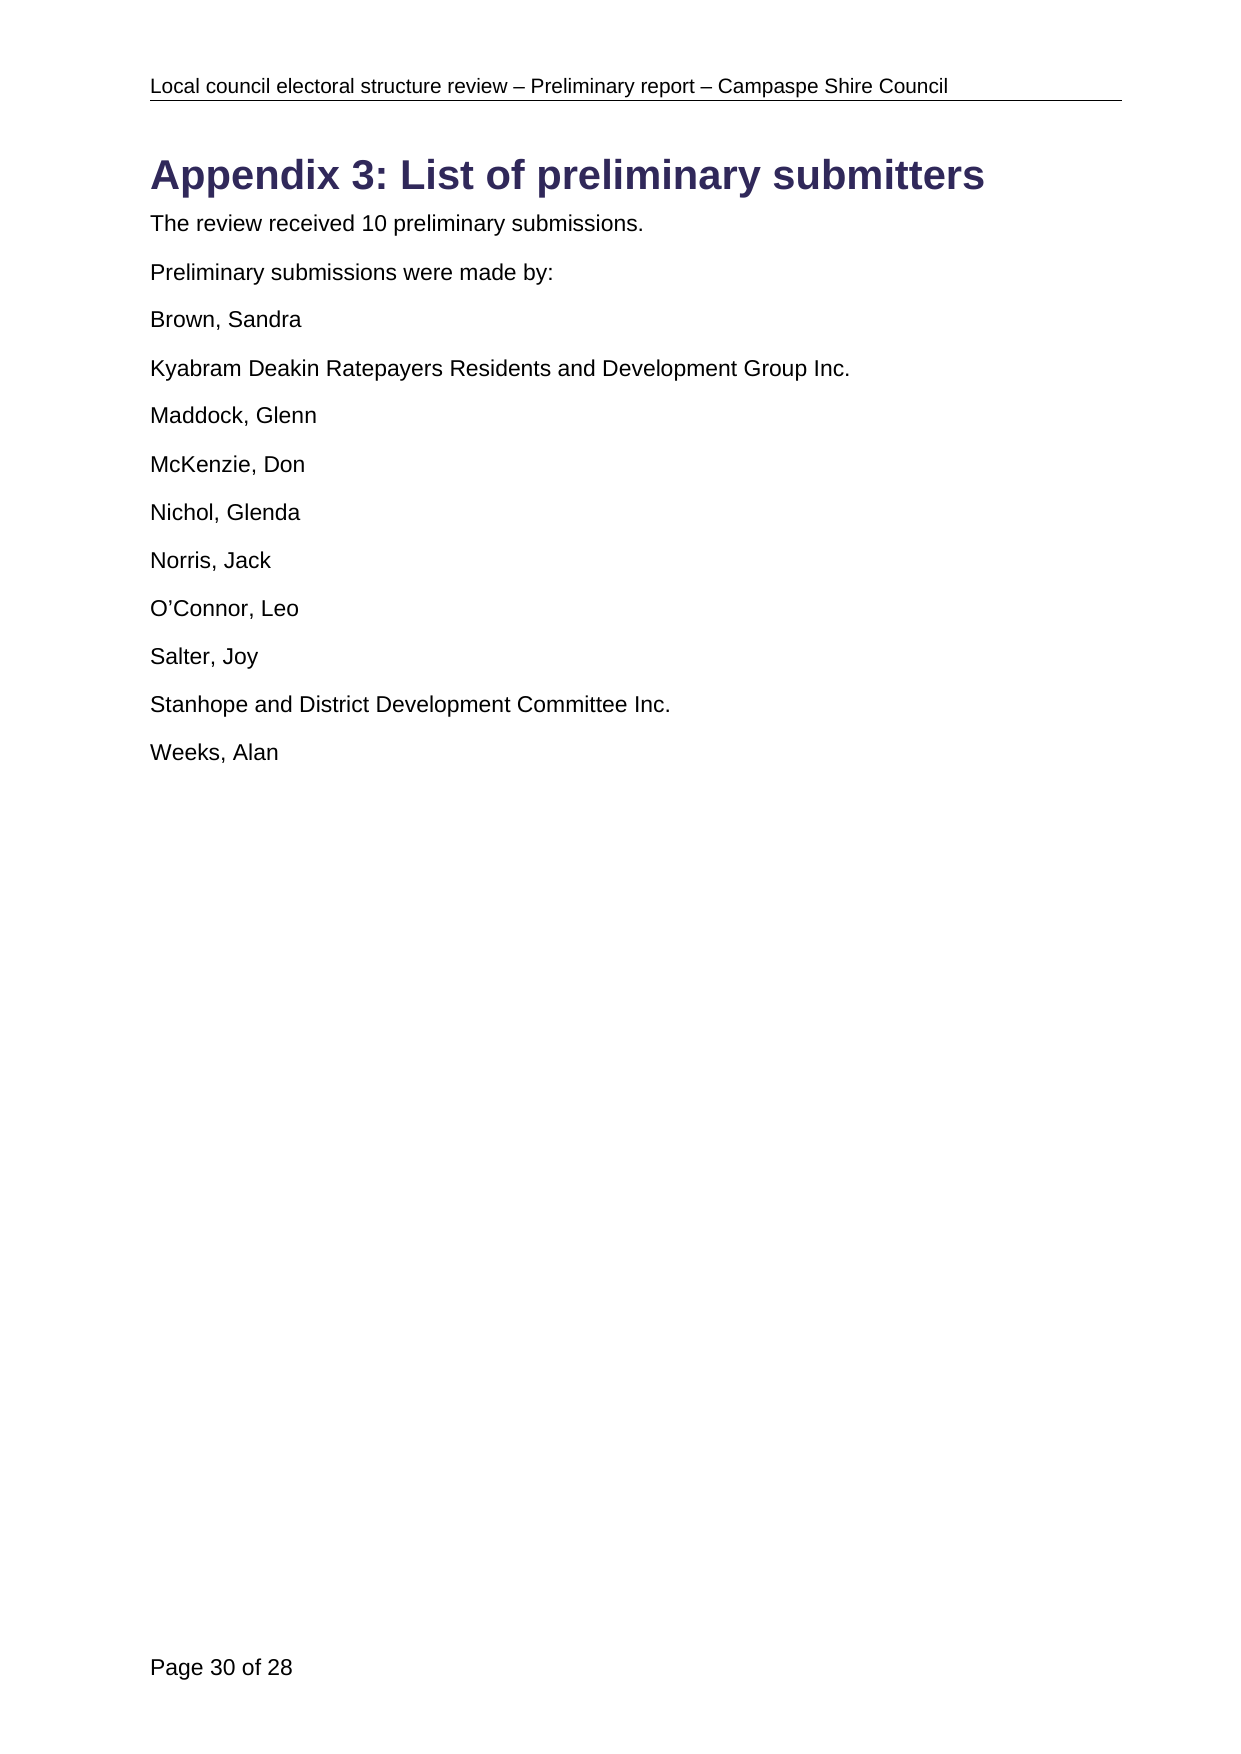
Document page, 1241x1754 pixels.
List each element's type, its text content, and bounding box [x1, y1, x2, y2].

text Kyabram Deakin Ratepayers Residents and Development Group Inc. [150, 354, 1122, 381]
text Preliminary submissions were made by: [150, 258, 1122, 285]
text Brown, Sandra [150, 306, 1122, 333]
text Nichol, Glenda [150, 498, 1122, 525]
subtitle Appendix 3: List of preliminary submitters [150, 150, 1122, 198]
text McKenzie, Don [150, 451, 1122, 477]
text O’Connor, Leo [150, 594, 1122, 621]
text Maddock, Glenn [150, 402, 1122, 429]
text Norris, Jack [150, 547, 1122, 573]
text Salter, Joy [150, 643, 1122, 669]
text Stanhope and District Development Committee Inc. [150, 691, 1122, 717]
text Weeks, Alan [150, 739, 1122, 765]
text The review received 10 preliminary submissions. [150, 210, 1122, 237]
